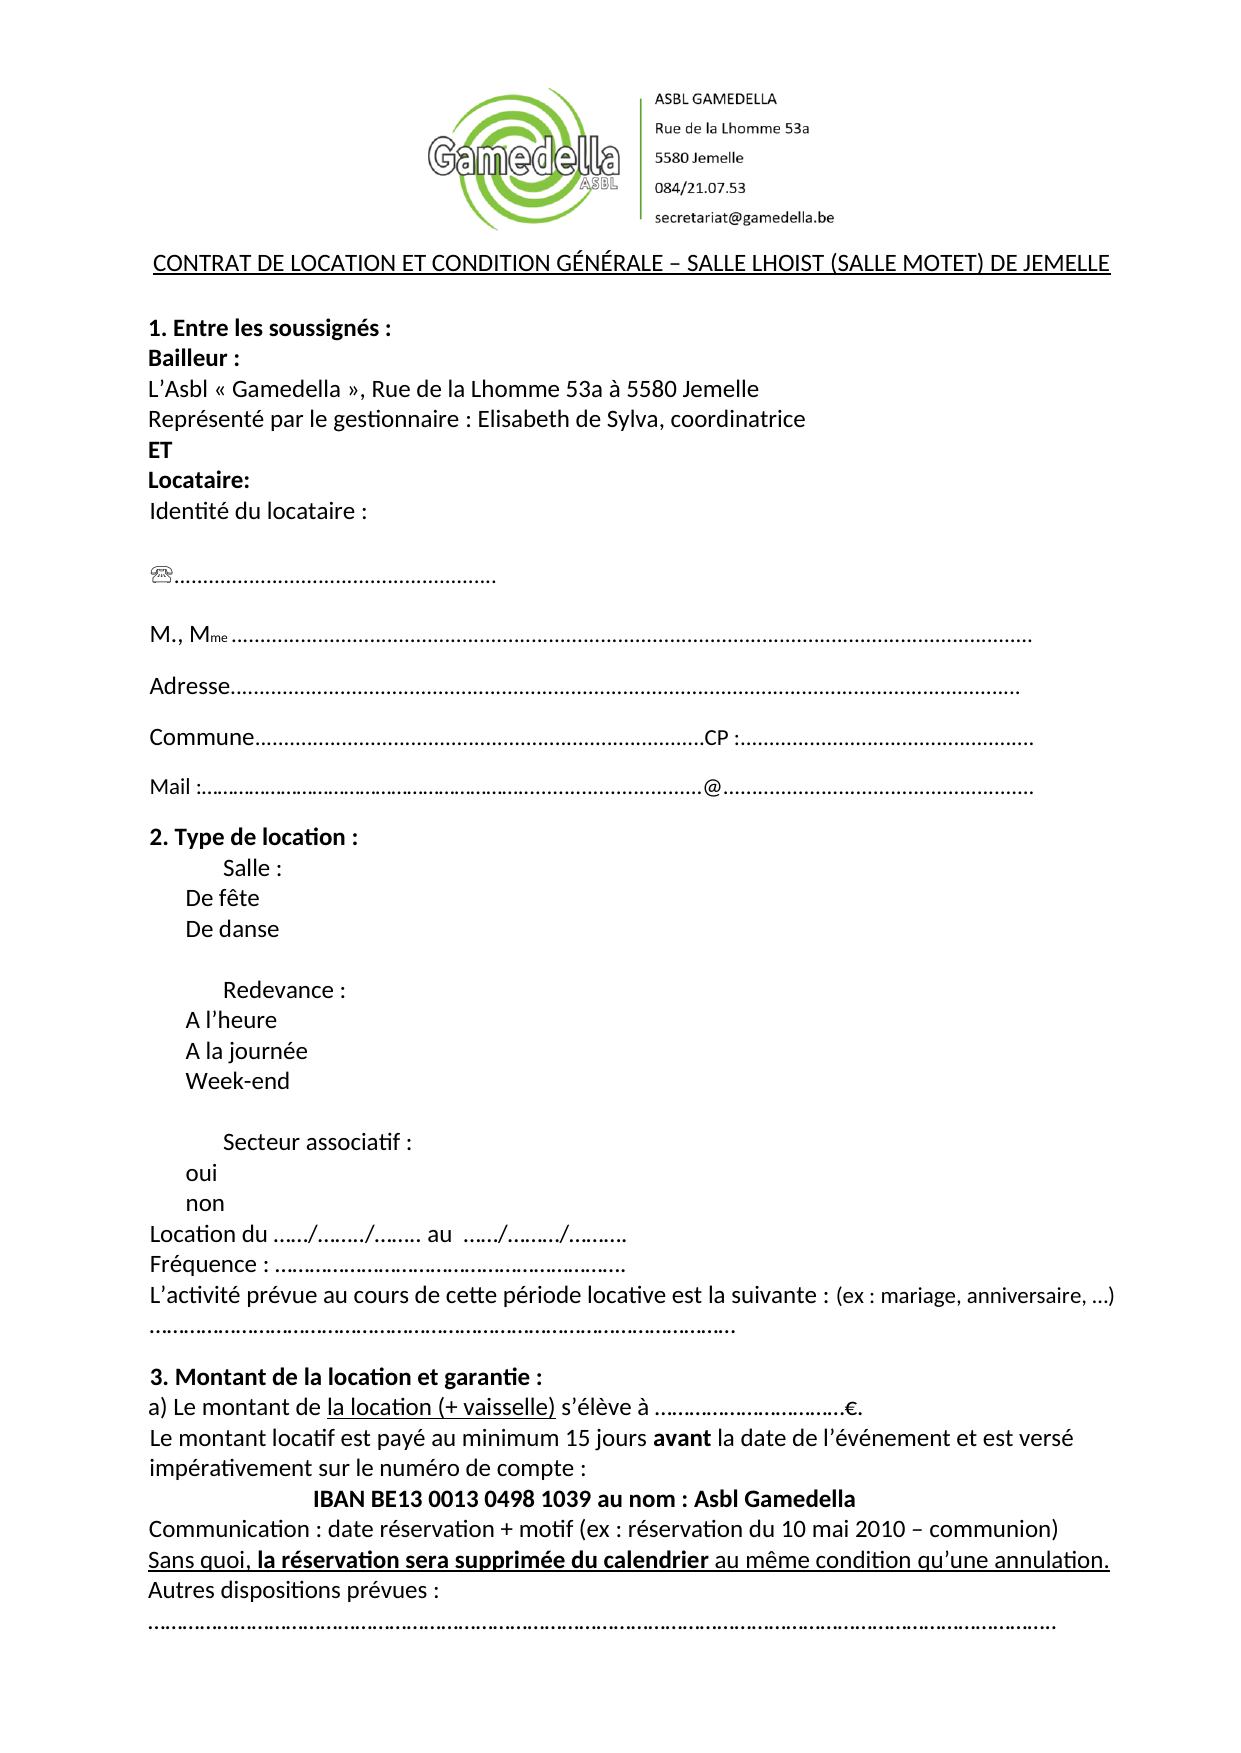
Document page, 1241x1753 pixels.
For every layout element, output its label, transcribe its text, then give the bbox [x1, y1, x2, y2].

list A la journée [185, 1035, 1116, 1066]
text CONTRAT DE LOCATION ET CONDITION GÉNÉRALE – SALLE LHOIST (SALLE MOTET) DE JEMELLE [148, 247, 1116, 277]
text 2. Type de location : [148, 821, 1042, 852]
text 🕾........................................................ [148, 546, 1042, 598]
picture [420, 73, 844, 247]
text Identité du locataire : [148, 495, 1042, 526]
text Sans quoi, la réservation sera supprimée du calendrier au même condition qu’une annulation. [148, 1544, 1116, 1575]
list De fête [185, 882, 1116, 913]
list Week-end [185, 1066, 1116, 1096]
text ET [148, 434, 1022, 464]
text Mail :……………………………………………………................................@...................................................... [148, 772, 1042, 801]
list oui [185, 1157, 1116, 1188]
list De danse [185, 913, 1116, 943]
text 3. Montant de la location et garantie : [149, 1361, 1116, 1392]
text Bailleur : [148, 342, 1022, 373]
text L’activité prévue au cours de cette période locative est la suivante : (ex : mariage, anniversaire, …) ………………………………………………………………………………………… [149, 1279, 1116, 1340]
text ………………………………………………………………………………………………………………………………………….. [148, 1605, 1116, 1636]
text Communication : date réservation + motif (ex : réservation du 10 mai 2010 – communion) [149, 1514, 1116, 1544]
list non [185, 1188, 1116, 1218]
text Locataire: [148, 464, 1022, 495]
text Location du ……/……../…….. au ……/………/………. [149, 1218, 1116, 1249]
text Le montant locatif est payé au minimum 15 jours avant la date de l’événement et est versé impérativement sur le numéro de compte : [149, 1422, 1079, 1483]
text Fréquence : ……………………………………………………. [149, 1249, 1116, 1279]
text L’Asbl « Gamedella », Rue de la Lhomme 53a à 5580 Jemelle [148, 373, 1022, 403]
text Représenté par le gestionnaire : Elisabeth de Sylva, coordinatrice [148, 403, 1022, 434]
text 1. Entre les soussignés : [148, 312, 1022, 342]
text a) Le montant de la location (+ vaisselle) s’élève à ……………………………€. [148, 1392, 1116, 1422]
list A l’heure [185, 1004, 1116, 1035]
text Adresse......................................................................................................................................... [148, 670, 1042, 700]
text Commune..............................................................................CP :................................................... [148, 721, 1042, 752]
text IBAN BE13 0013 0498 1039 au nom : Asbl Gamedella [313, 1483, 1116, 1514]
text M., Mme ........................................................................................................................................... [148, 618, 1042, 649]
text Redevance : [223, 974, 1116, 1004]
text Salle : [223, 852, 1116, 882]
text Secteur associatif : [223, 1127, 1116, 1157]
text Autres dispositions prévues : [148, 1575, 1116, 1605]
